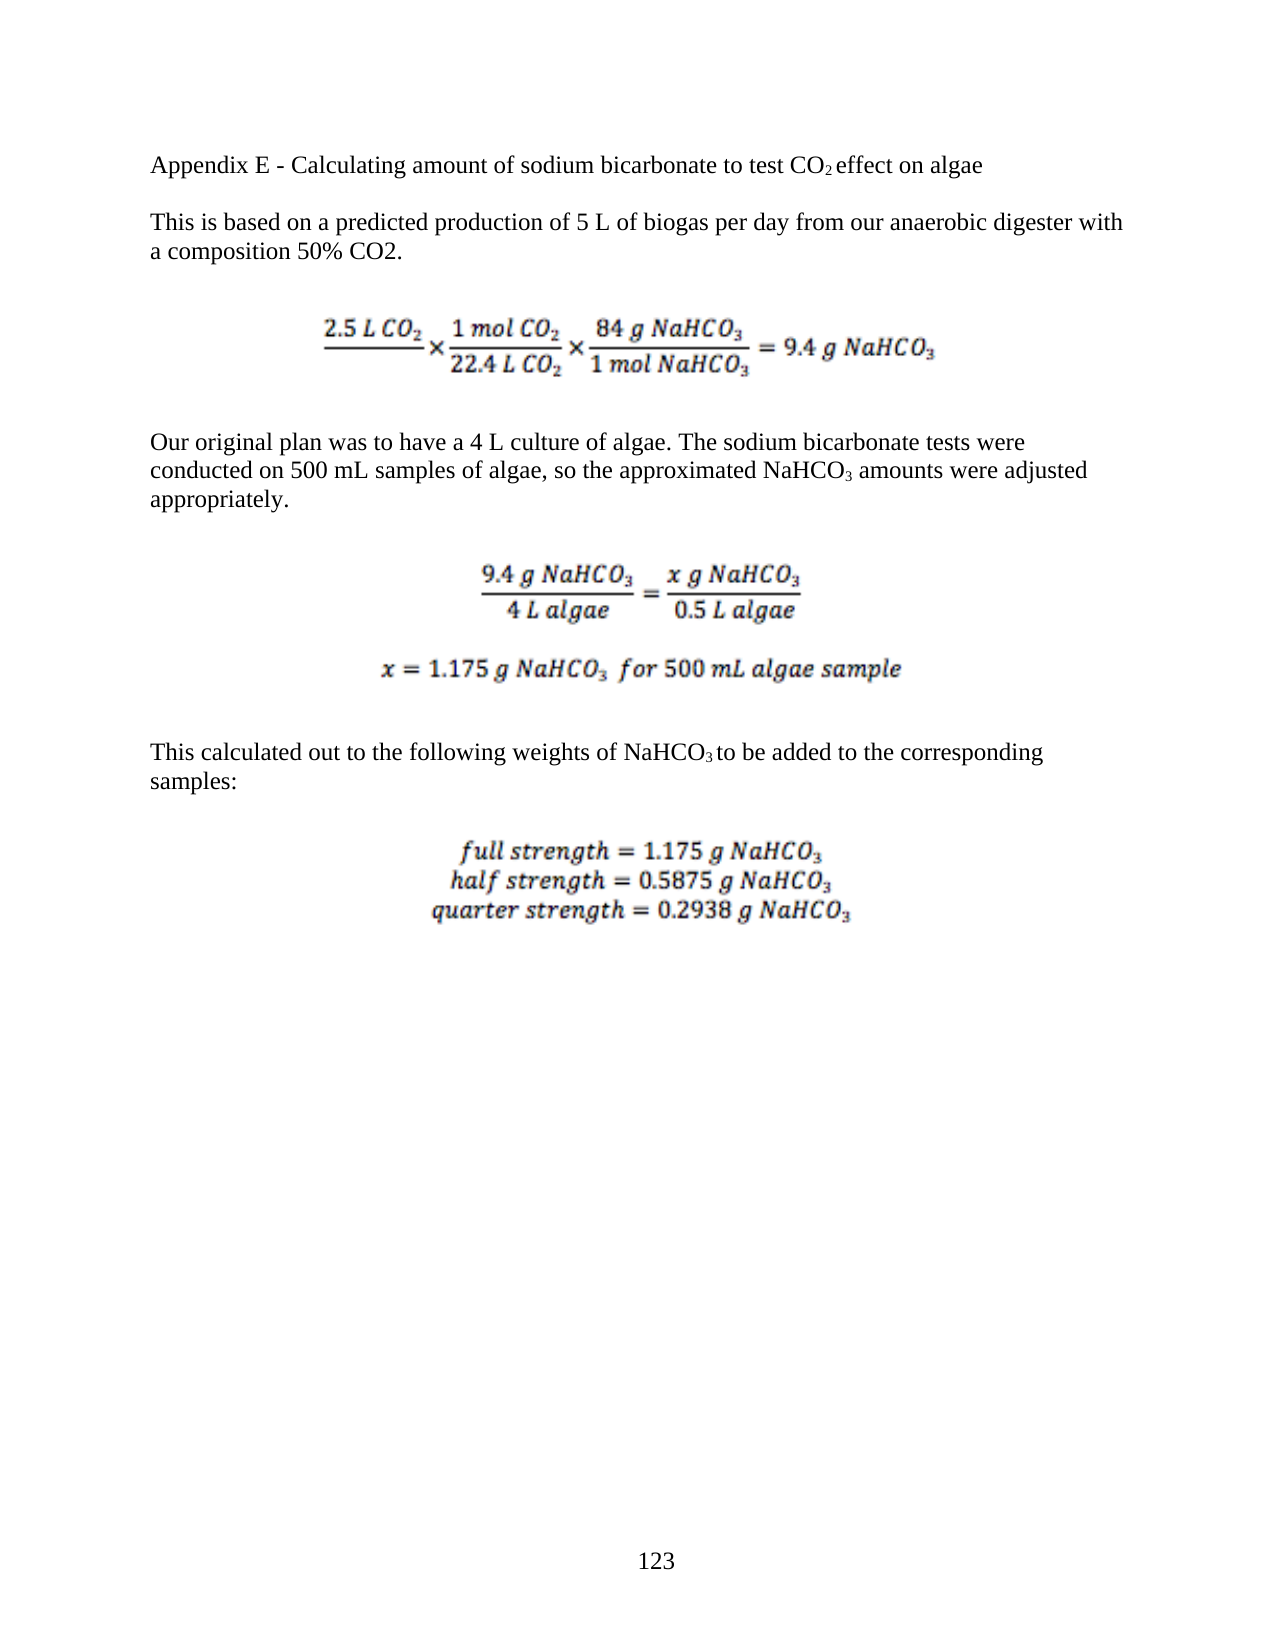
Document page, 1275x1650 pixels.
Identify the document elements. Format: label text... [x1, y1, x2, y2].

text Appendix E - Calculating amount of sodium bicarbonate to test CO2 effect on algae [150, 150, 1125, 179]
text Our original plan was to have a 4 L culture of algae. The sodium bicarbonate tests were conducted on 500 mL samples of algae, so the approximated NaHCO3 amounts were adjusted appropriately. [150, 427, 1125, 513]
picture [411, 822, 864, 946]
picture [336, 541, 939, 709]
text This is based on a predicted production of 5 L of biogas per day from our anaerobic digester with a composition 50% CO2. [150, 207, 1125, 265]
picture [306, 293, 969, 398]
text This calculated out to the following weights of NaHCO3 to be added to the corresponding samples: [150, 737, 1125, 794]
